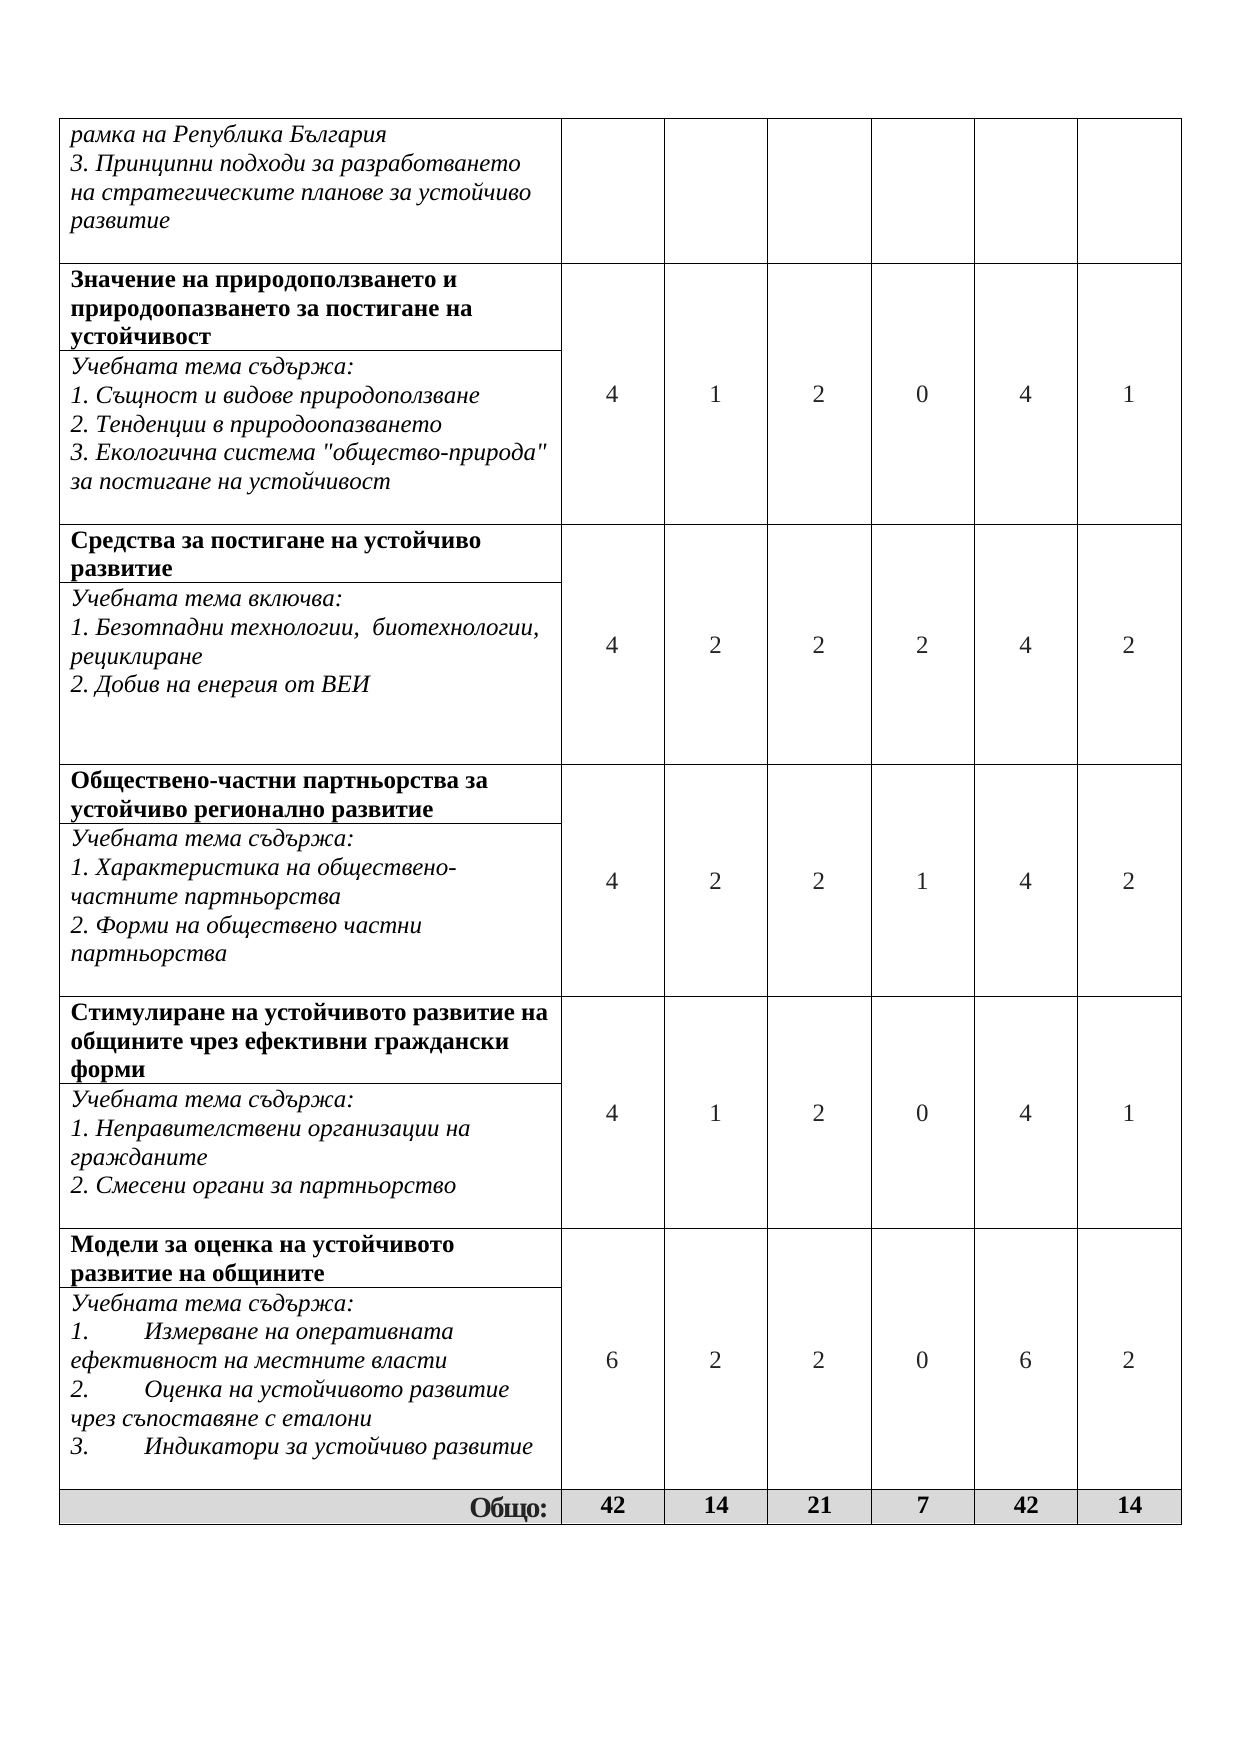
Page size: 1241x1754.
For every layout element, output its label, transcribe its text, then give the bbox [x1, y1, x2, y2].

table_cell 4 [562, 264, 664, 524]
table_cell 2 [768, 264, 871, 524]
table_cell 1 [665, 997, 767, 1228]
table_cell 14 [1078, 1490, 1181, 1523]
table_cell 14 [665, 1490, 767, 1523]
table_cell 4 [562, 765, 664, 996]
table_cell 1 [665, 264, 767, 524]
table_cell 0 [872, 997, 974, 1228]
table_cell ${temi_sum#1}Общо: [60, 1490, 561, 1523]
table_cell 2 [768, 765, 871, 996]
table_cell 2 [665, 525, 767, 764]
table_cell 1 [872, 765, 974, 996]
table_cell 4 [562, 525, 664, 764]
table_cell 6 [562, 1229, 664, 1489]
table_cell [60, 119, 561, 263]
table_cell 2 [768, 997, 871, 1228]
table_cell 2 [1078, 1229, 1181, 1489]
table_cell 2 [1078, 765, 1181, 996]
table_cell 4 [975, 765, 1077, 996]
table_cell ${temi#9}Модели за оценка на устойчивото развитие на общините [60, 1229, 561, 1287]
table_cell ${temi#8}Стимулиране на устойчивото развитие на общините чрез ефективни граждански форми [60, 997, 561, 1083]
table_cell 2 [665, 1229, 767, 1489]
table_cell ${temi#6}Средства за постигане на устойчиво развитие [60, 525, 561, 582]
table_cell Учебната тема съдържа: 1. Характеристика на обществено-частните партньорства 2. Форми на обществено частни партньорства [60, 824, 561, 996]
table_cell 2 [872, 525, 974, 764]
table_cell 0 [872, 1229, 974, 1489]
table_cell 4 [975, 264, 1077, 524]
table_cell 1 [1078, 997, 1181, 1228]
table_cell 2 [768, 525, 871, 764]
table_cell 0 [872, 264, 974, 524]
table_cell 21 [768, 1490, 871, 1523]
table_cell Учебната тема съдържа: 1. Същност и видове природоползване 2. Тенденции в природоопазването 3. Екологична система "общество-природа" за постигане на устойчивост [60, 351, 561, 524]
table_cell 1 [1078, 264, 1181, 524]
table_cell 7 [872, 1490, 974, 1523]
table_cell 4 [975, 997, 1077, 1228]
table_cell ${temi#5}Значение на природоползването и природоопазването за постигане на устойчивост [60, 264, 561, 350]
table_cell 42 [975, 1490, 1077, 1523]
table_cell 2 [665, 765, 767, 996]
table_cell 42 [562, 1490, 664, 1523]
table_cell Учебната тема включва: 1. Безотпадни технологии, биотехнологии, рециклиране 2. Добив на енергия от ВЕИ [60, 583, 561, 764]
table_cell 4 [975, 525, 1077, 764]
table_cell 2 [1078, 525, 1181, 764]
table_cell Учебната тема съдържа: 1. Измерване на оперативната ефективност на местните власти 2. Оценка на устойчивото развитие чрез съпоставяне с еталони 3. Индикатори за устойчиво развитие [60, 1288, 561, 1489]
table_cell 4 [562, 997, 664, 1228]
table_cell Учебната тема съдържа: 1. Неправителствени организации на гражданите 2. Смесени органи за партньорство [60, 1084, 561, 1228]
table_cell 6 [975, 1229, 1077, 1489]
table_cell 2 [768, 1229, 871, 1489]
table_cell ${temi#7}Обществено-частни партньорства за устойчиво регионално развитие [60, 765, 561, 822]
